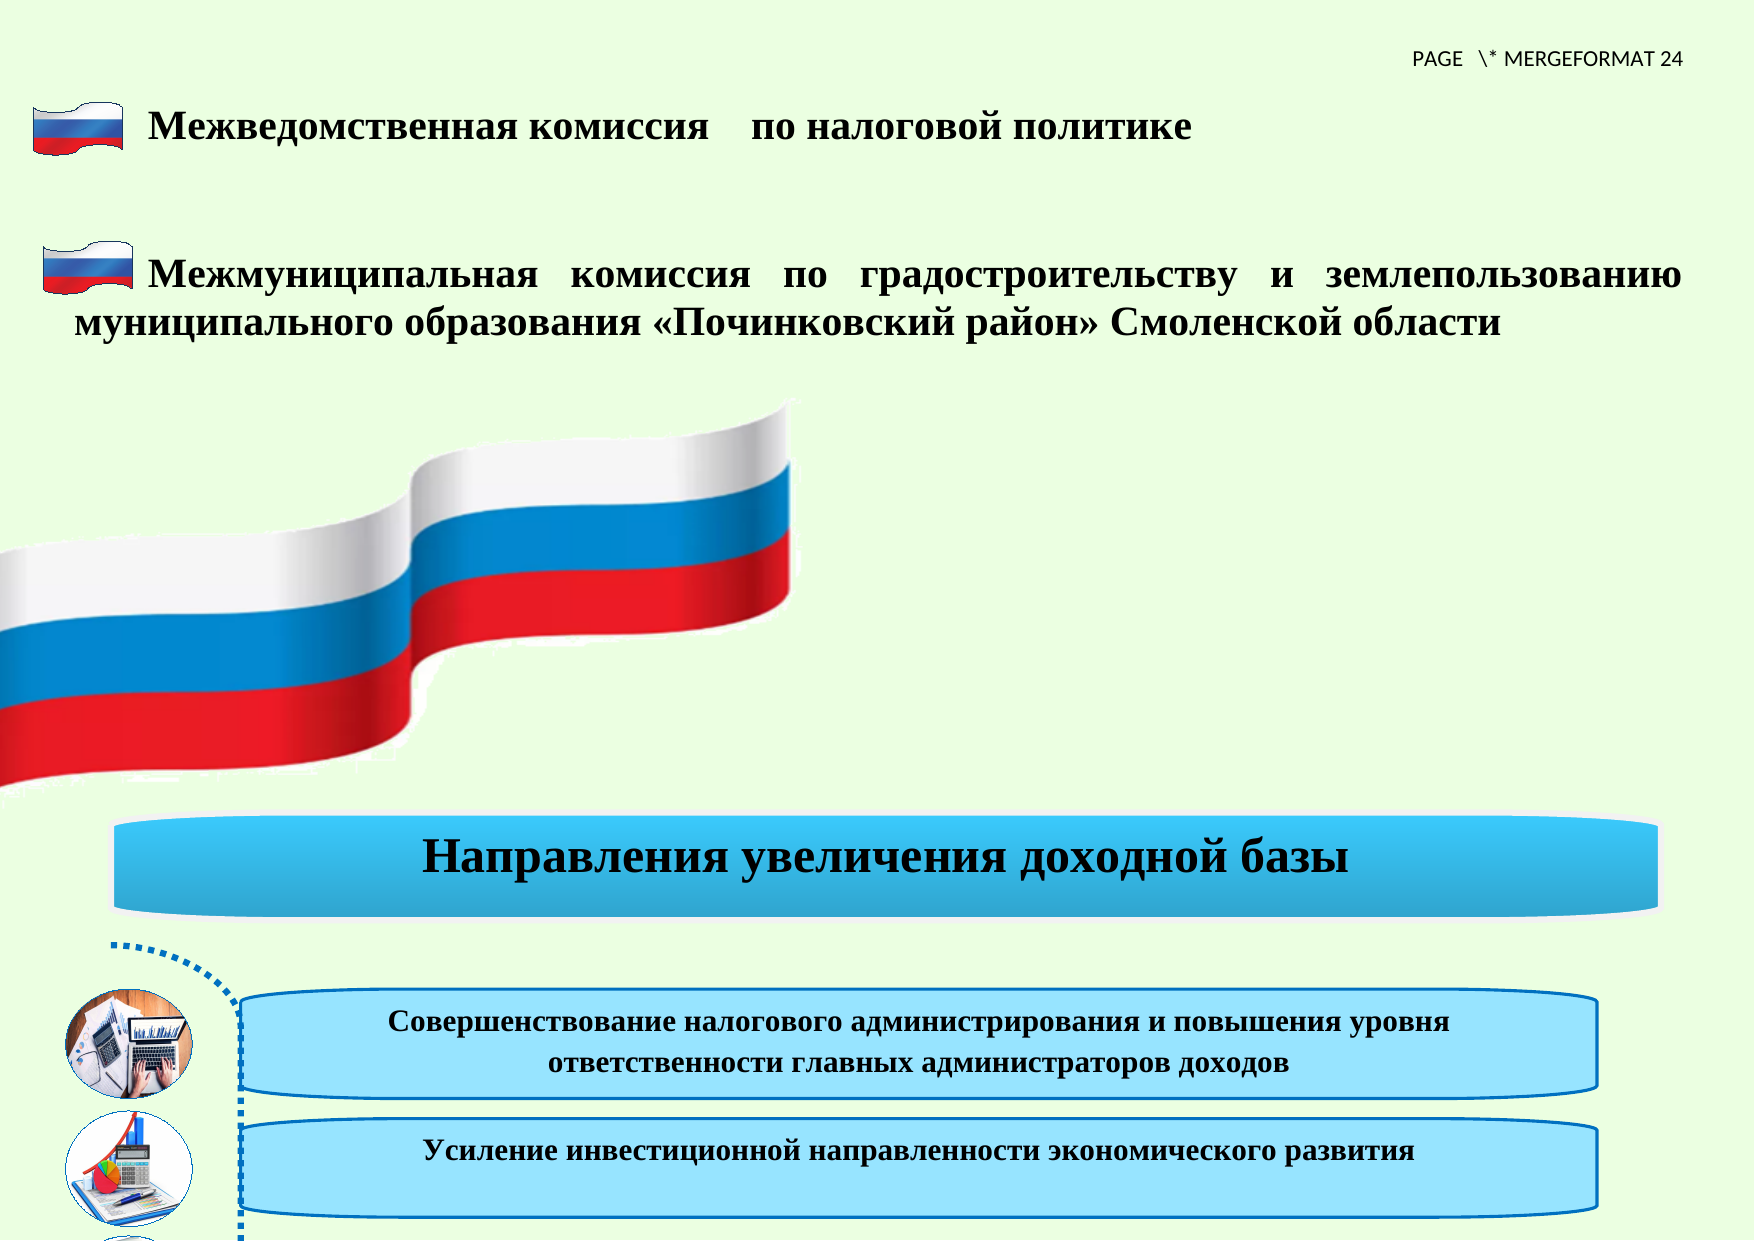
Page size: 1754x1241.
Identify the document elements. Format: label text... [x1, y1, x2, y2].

picture [65, 989, 193, 1098]
picture [34, 102, 123, 155]
picture [105, 1235, 153, 1241]
picture [0, 384, 810, 840]
picture [44, 241, 132, 294]
text Межведомственная комиссия по налоговой политике [74, 100, 1683, 148]
picture [65, 1110, 192, 1226]
text Межмуниципальная комиссия по градостроительству и землепользованию муниципального образования «Починковский район» Смоленской области [74, 249, 1683, 345]
